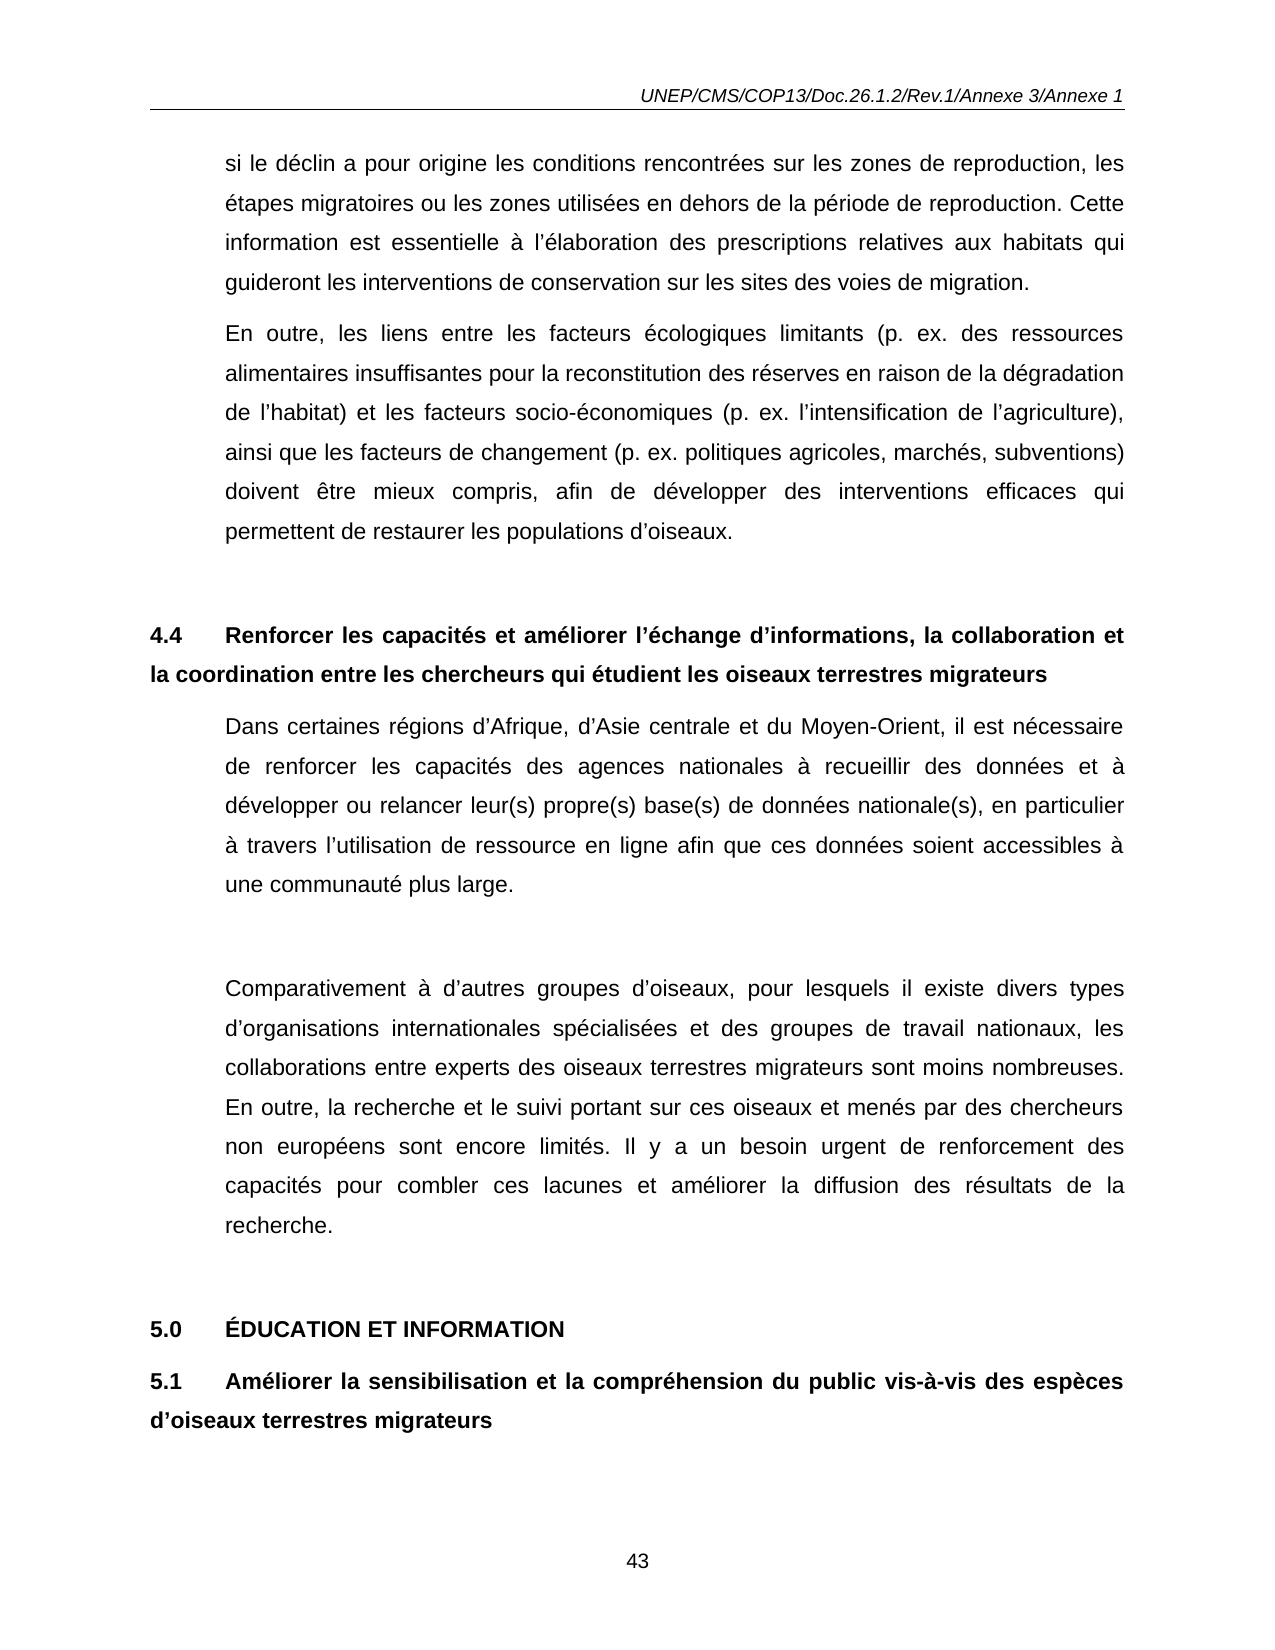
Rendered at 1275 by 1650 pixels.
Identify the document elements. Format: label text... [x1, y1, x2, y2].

text Dans certaines régions d’Afrique, d’Asie centrale et du Moyen-Orient, il est nécessaire de renforcer les capacités des agences nationales à recueillir des données et à développer ou relancer leur(s) propre(s) base(s) de données nationale(s), en particulier à travers l’utilisation de ressource en ligne afin que ces données soient accessibles à une communauté plus large. [225, 713, 1125, 897]
text 4.4 Renforcer les capacités et améliorer l’échange d’informations, la collaboration et la coordination entre les chercheurs qui étudient les oiseaux terrestres migrateurs [150, 622, 1125, 688]
text En outre, les liens entre les facteurs écologiques limitants (p. ex. des ressources alimentaires insuffisantes pour la reconstitution des réserves en raison de la dégradation de l’habitat) et les facteurs socio-économiques (p. ex. l’intensification de l’agriculture), ainsi que les facteurs de changement (p. ex. politiques agricoles, marchés, subventions) doivent être mieux compris, afin de développer des interventions efficaces qui permettent de restaurer les populations d’oiseaux. [225, 320, 1125, 544]
text Comparativement à d’autres groupes d’oiseaux, pour lesquels il existe divers types d’organisations internationales spécialisées et des groupes de travail nationaux, les collaborations entre experts des oiseaux terrestres migrateurs sont moins nombreuses. En outre, la recherche et le suivi portant sur ces oiseaux et menés par des chercheurs non européens sont encore limités. Il y a un besoin urgent de renforcement des capacités pour combler ces lacunes et améliorer la diffusion des résultats de la recherche. [225, 975, 1125, 1238]
text 5.1 Améliorer la sensibilisation et la compréhension du public vis-à-vis des espèces d’oiseaux terrestres migrateurs [150, 1368, 1125, 1434]
text 5.0 ÉDUCATION ET INFORMATION [150, 1316, 1125, 1342]
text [225, 150, 1125, 295]
